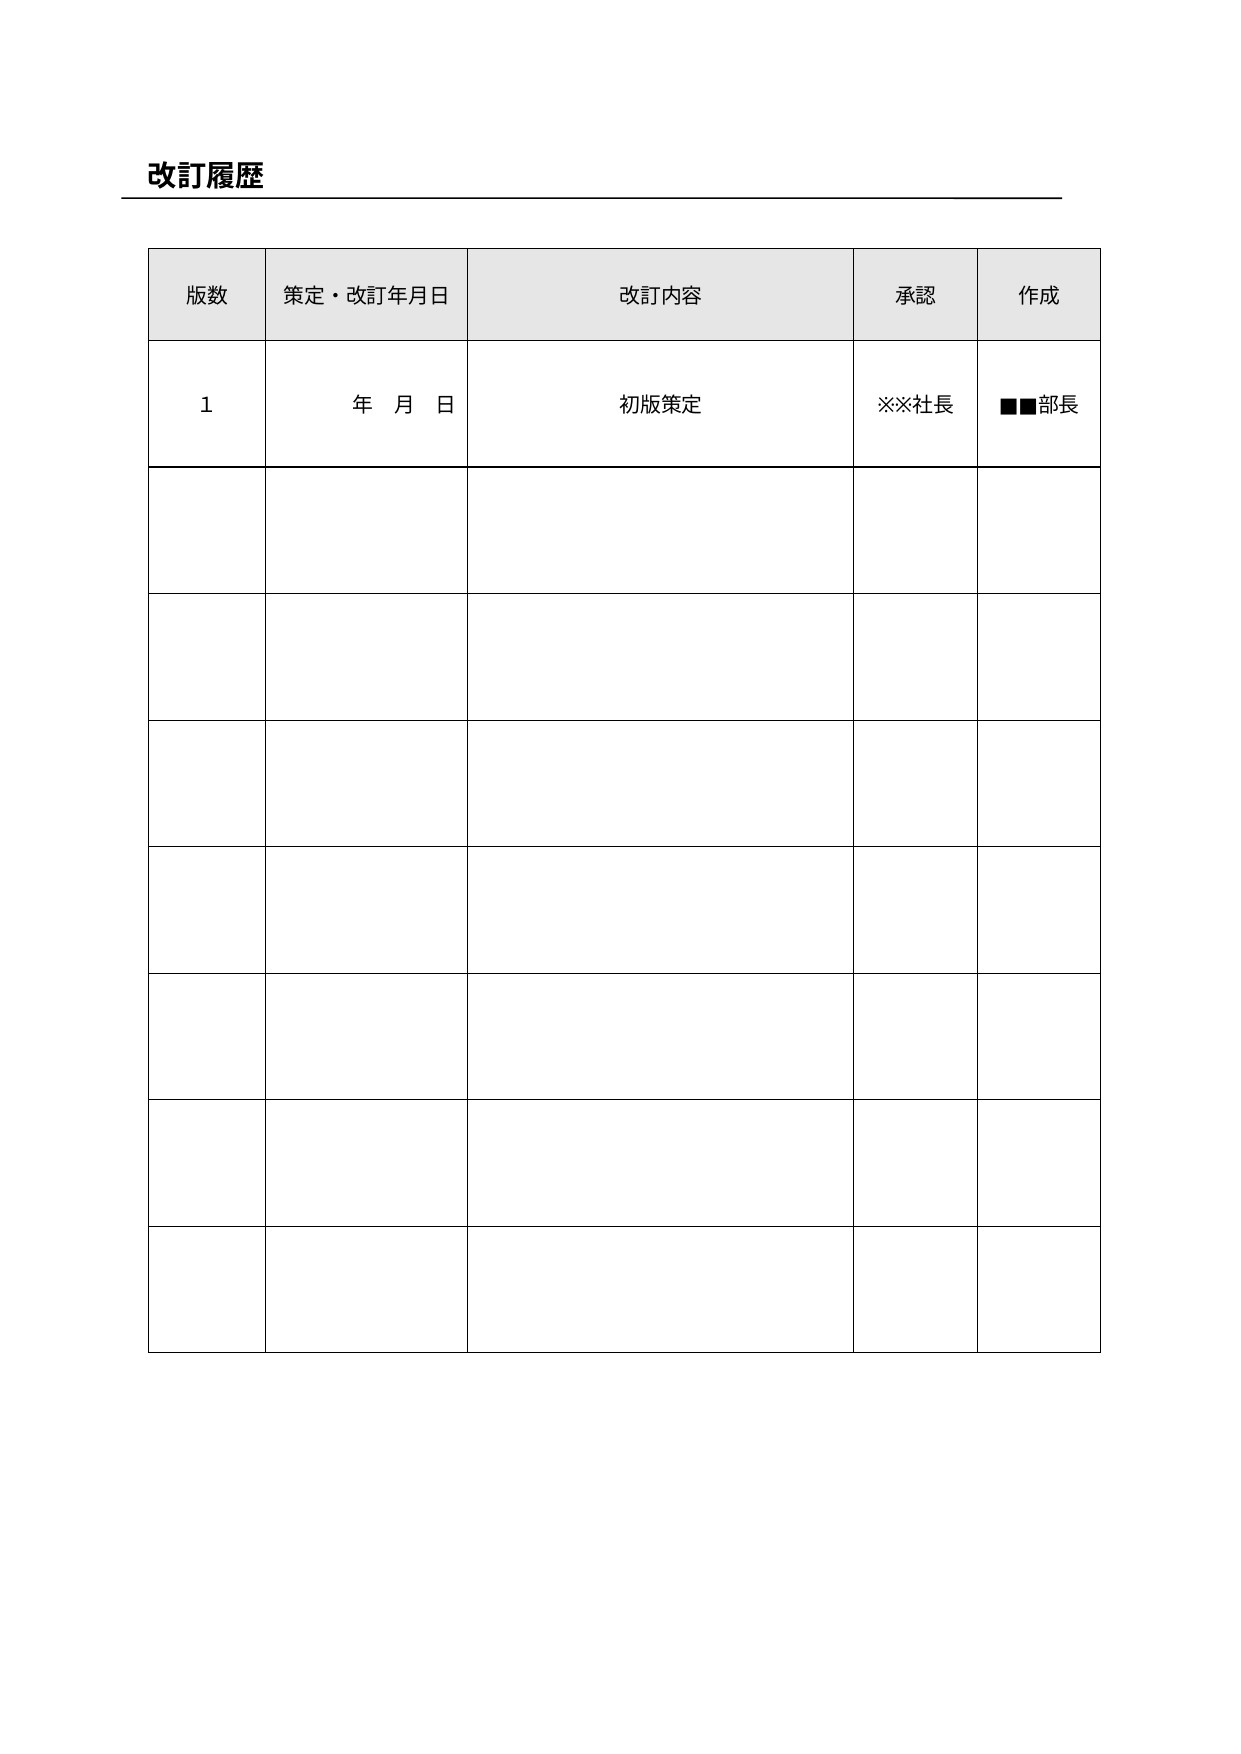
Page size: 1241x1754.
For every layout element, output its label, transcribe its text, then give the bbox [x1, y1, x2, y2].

table_header 承認 [854, 249, 977, 340]
table_cell [978, 1100, 1100, 1226]
table_cell [266, 468, 467, 593]
table_header 作成 [978, 249, 1100, 340]
table_cell [149, 721, 265, 846]
table_cell [468, 974, 853, 1099]
text 改訂履歴 [148, 136, 1092, 211]
table_cell [149, 847, 265, 973]
table_cell [468, 1100, 853, 1226]
table_cell [149, 1100, 265, 1226]
table_cell [854, 1100, 977, 1226]
table_cell [468, 468, 853, 593]
table_cell [978, 847, 1100, 973]
table_header 改訂内容 [468, 249, 853, 340]
table_cell [978, 468, 1100, 593]
table_cell 年 月 日 [266, 341, 467, 466]
table_cell [149, 1227, 265, 1352]
table_cell [978, 721, 1100, 846]
table_cell [854, 468, 977, 593]
table_cell [854, 721, 977, 846]
table_cell [978, 1227, 1100, 1352]
table_cell [854, 847, 977, 973]
table_cell １ [149, 341, 265, 466]
table_cell [266, 974, 467, 1099]
table_cell 初版策定 [468, 341, 853, 466]
table_cell [266, 594, 467, 719]
table_cell [854, 594, 977, 719]
table_cell [149, 594, 265, 719]
table_cell ■■部長 [978, 341, 1100, 466]
table_header 策定・改訂年月日 [266, 249, 467, 340]
table_cell [149, 974, 265, 1099]
table_cell [468, 721, 853, 846]
table_cell [266, 1100, 467, 1226]
table_cell [266, 721, 467, 846]
table_cell [978, 594, 1100, 719]
table_header 版数 [149, 249, 265, 340]
table_cell [468, 847, 853, 973]
table_cell [266, 847, 467, 973]
table_cell [978, 974, 1100, 1099]
table_cell [149, 468, 265, 593]
table_cell ※※社長 [854, 341, 977, 466]
table_cell [854, 1227, 977, 1352]
table_cell [468, 594, 853, 719]
table_cell [854, 974, 977, 1099]
table_cell [266, 1227, 467, 1352]
table_cell [468, 1227, 853, 1352]
